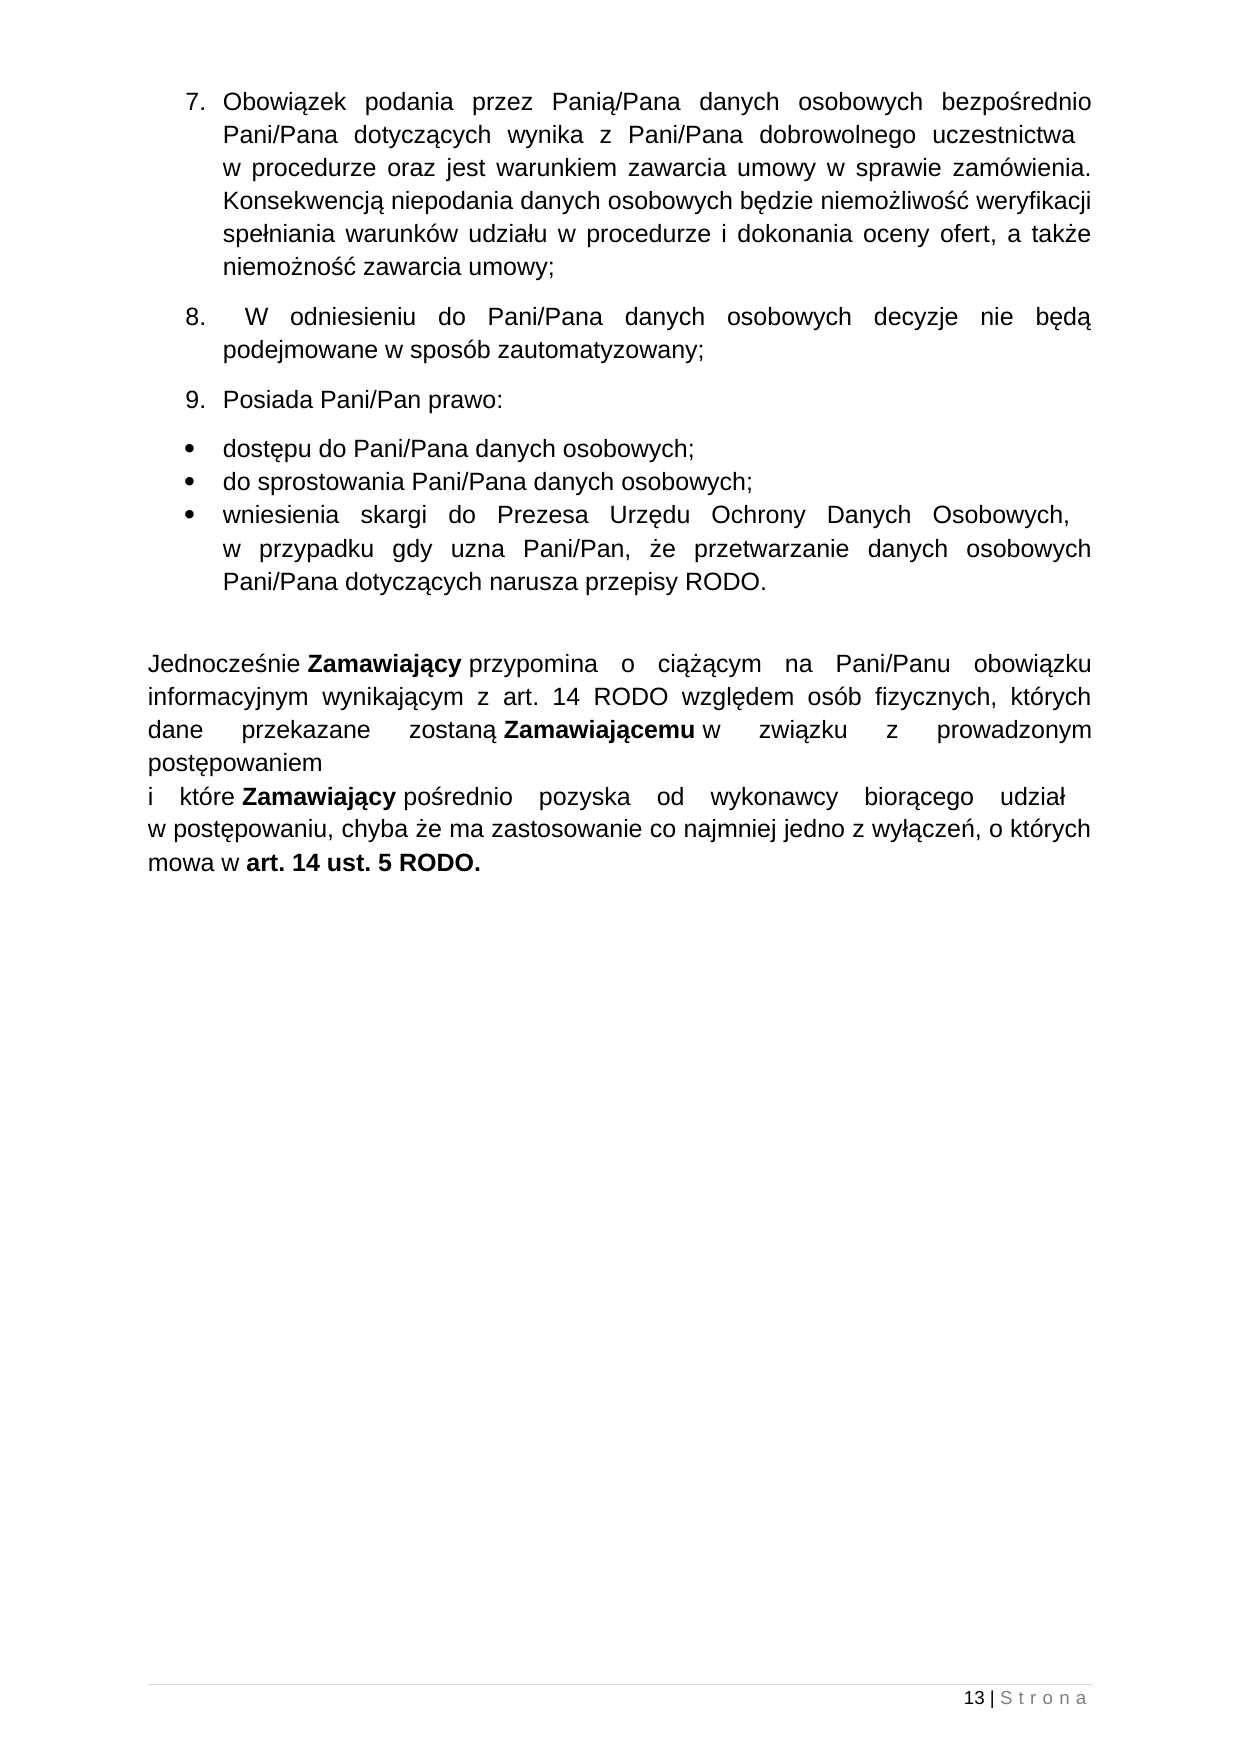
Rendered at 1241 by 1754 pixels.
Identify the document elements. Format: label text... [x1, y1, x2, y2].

list W odniesieniu do Pani/Pana danych osobowych decyzje nie będą podejmowane w sposób zautomatyzowany; [185, 302, 1093, 364]
list do sprostowania Pani/Pana danych osobowych; [185, 467, 1093, 496]
list Obowiązek podania przez Panią/Pana danych osobowych bezpośrednio Pani/Pana dotyczących wynika z Pani/Pana dobrowolnego uczestnictwa w procedurze oraz jest warunkiem zawarcia umowy w sprawie zamówienia. Konsekwencją niepodania danych osobowych będzie niemożliwość weryfikacji spełniania warunków udziału w procedurze i dokonania oceny ofert, a także niemożność zawarcia umowy; [185, 87, 1093, 281]
list dostępu do Pani/Pana danych osobowych; [185, 434, 1093, 463]
text Jednocześnie Zamawiający przypomina o ciążącym na Pani/Panu obowiązku informacyjnym wynikającym z art. 14 RODO względem osób fizycznych, których dane przekazane zostaną Zamawiającemu w związku z prowadzonym postępowaniem i które Zamawiający pośrednio pozyska od wykonawcy biorącego udział w postępowaniu, chyba że ma zastosowanie co najmniej jedno z wyłączeń, o których mowa w art. 14 ust. 5 RODO. [148, 649, 1093, 876]
list Posiada Pani/Pan prawo: [185, 384, 1093, 413]
list wniesienia skargi do Prezesa Urzędu Ochrony Danych Osobowych, w przypadku gdy uzna Pani/Pan, że przetwarzanie danych osobowych Pani/Pana dotyczących narusza przepisy RODO. [185, 501, 1093, 595]
